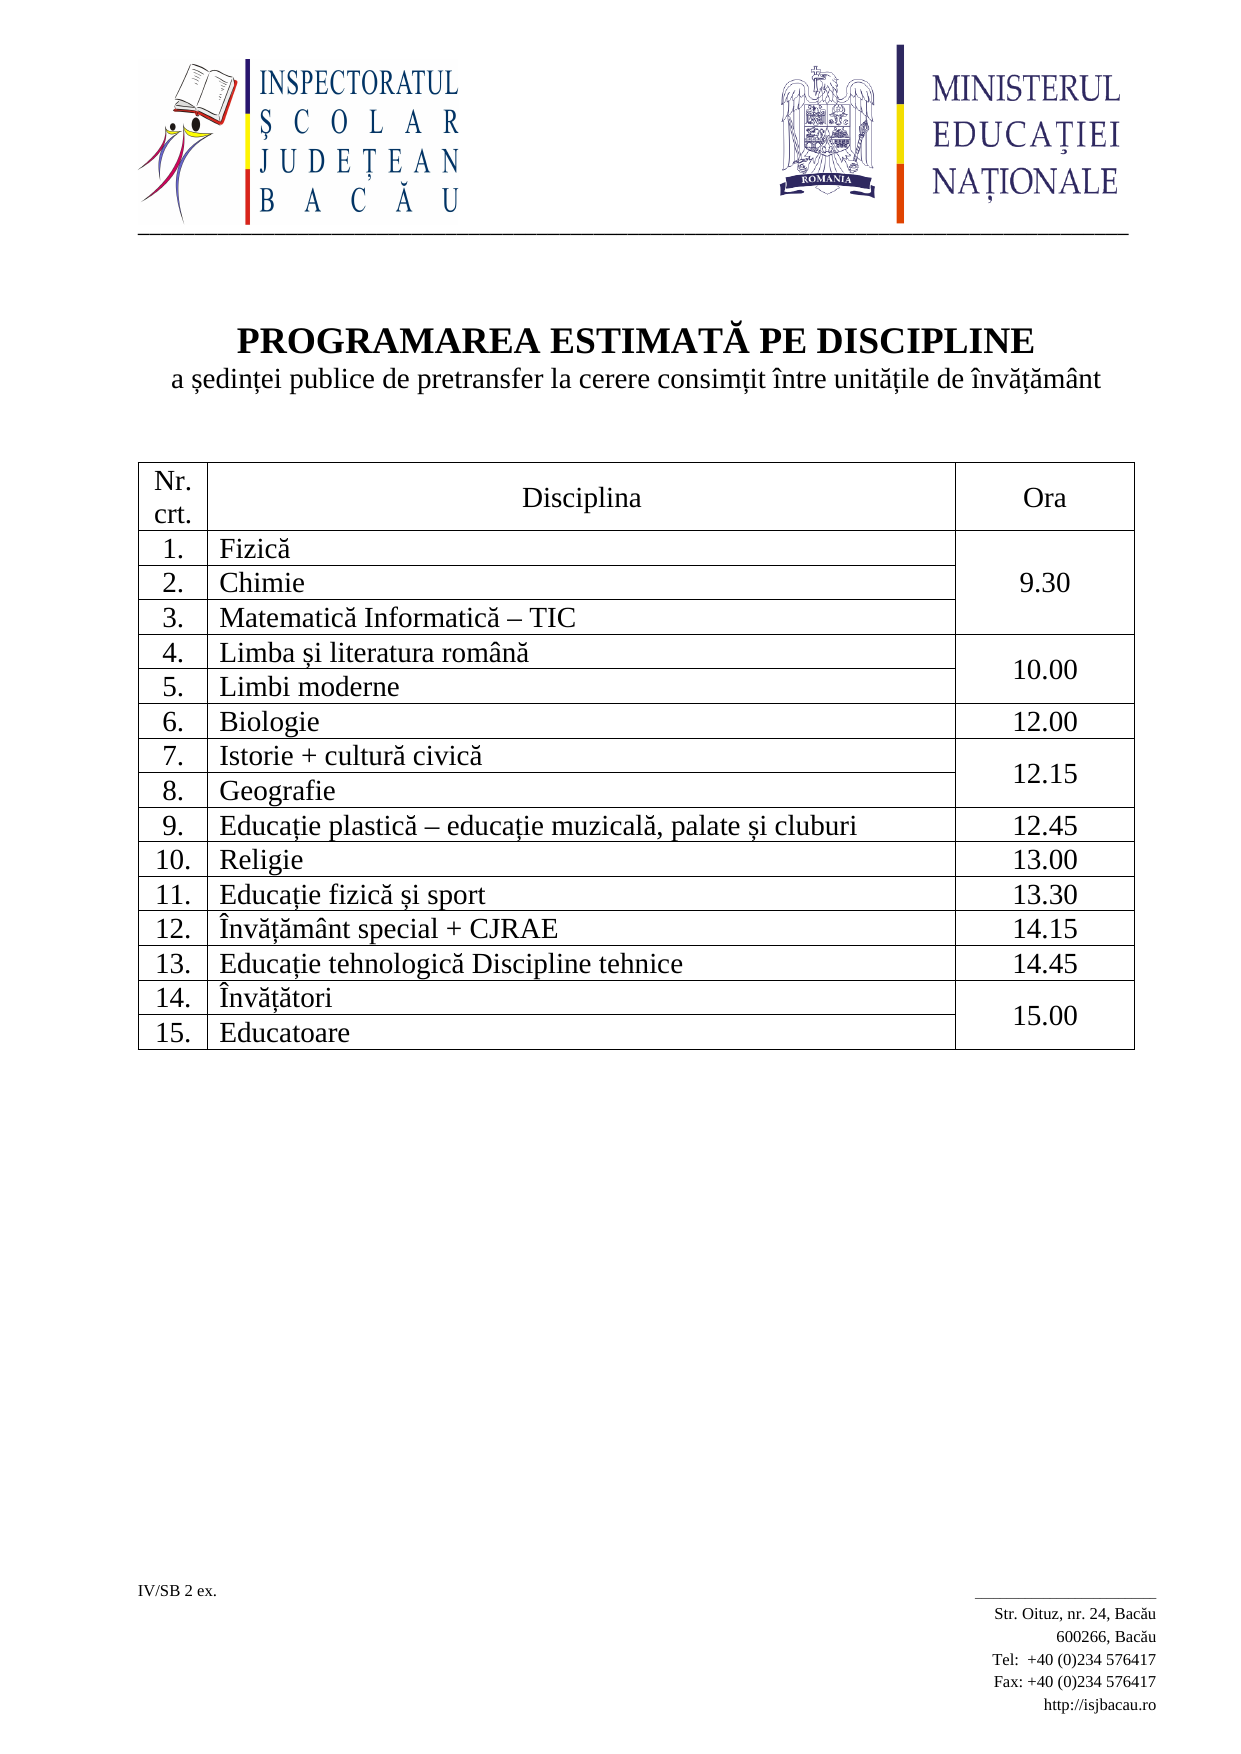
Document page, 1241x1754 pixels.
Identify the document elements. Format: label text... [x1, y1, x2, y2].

table_cell 9.30 [956, 531, 1134, 634]
table_cell 6. [139, 704, 207, 737]
table_cell 14.45 [956, 946, 1134, 979]
table_cell Istorie + cultură civică [208, 739, 955, 772]
table_cell Fizică [208, 531, 955, 564]
table_cell 14. [139, 981, 207, 1014]
table_cell 13.30 [956, 877, 1134, 910]
table_cell 11. [139, 877, 207, 910]
table_cell 13. [139, 946, 207, 979]
text PROGRAMAREA ESTIMATĂ PE DISCIPLINE [138, 318, 1134, 361]
table_cell Învățători [208, 981, 955, 1014]
text a ședinței publice de pretransfer la cerere consimțit între unitățile de învățământ [138, 361, 1134, 395]
table_cell 12. [139, 911, 207, 945]
table_cell Religie [208, 842, 955, 876]
table_cell 5. [139, 669, 207, 703]
table_cell 8. [139, 773, 207, 807]
table_cell Educație tehnologică Discipline tehnice [208, 946, 955, 979]
table_cell Limbi moderne [208, 669, 955, 703]
table_cell Educație fizică și sport [208, 877, 955, 910]
table_cell 2. [139, 566, 207, 599]
table_cell 12.45 [956, 808, 1134, 841]
table_cell Geografie [208, 773, 955, 807]
table_cell Matematică Informatică – TIC [208, 600, 955, 634]
table_cell 13.00 [956, 842, 1134, 876]
table_cell 14.15 [956, 911, 1134, 945]
table_cell 15. [139, 1015, 207, 1049]
table_cell 10.00 [956, 635, 1134, 703]
table_cell 15.00 [956, 981, 1134, 1049]
table_cell Educatoare [208, 1015, 955, 1049]
table_cell 9. [139, 808, 207, 841]
table_cell 12.00 [956, 704, 1134, 737]
table_cell 3. [139, 600, 207, 634]
table_cell 7. [139, 739, 207, 772]
table_cell 4. [139, 635, 207, 668]
table_cell Biologie [208, 704, 955, 737]
table_header Nr. crt. [139, 463, 207, 530]
table_header Disciplina [208, 463, 955, 530]
picture [137, 59, 459, 225]
table_cell Limba și literatura română [208, 635, 955, 668]
table_cell Învățământ special + CJRAE [208, 911, 955, 945]
table_header Ora [956, 463, 1134, 530]
table_cell Educație plastică – educație muzicală, palate și cluburi [208, 808, 955, 841]
picture [769, 28, 1131, 238]
table_cell 10. [139, 842, 207, 876]
table_cell 1. [139, 531, 207, 564]
table_cell 12.15 [956, 739, 1134, 807]
table_cell Chimie [208, 566, 955, 599]
